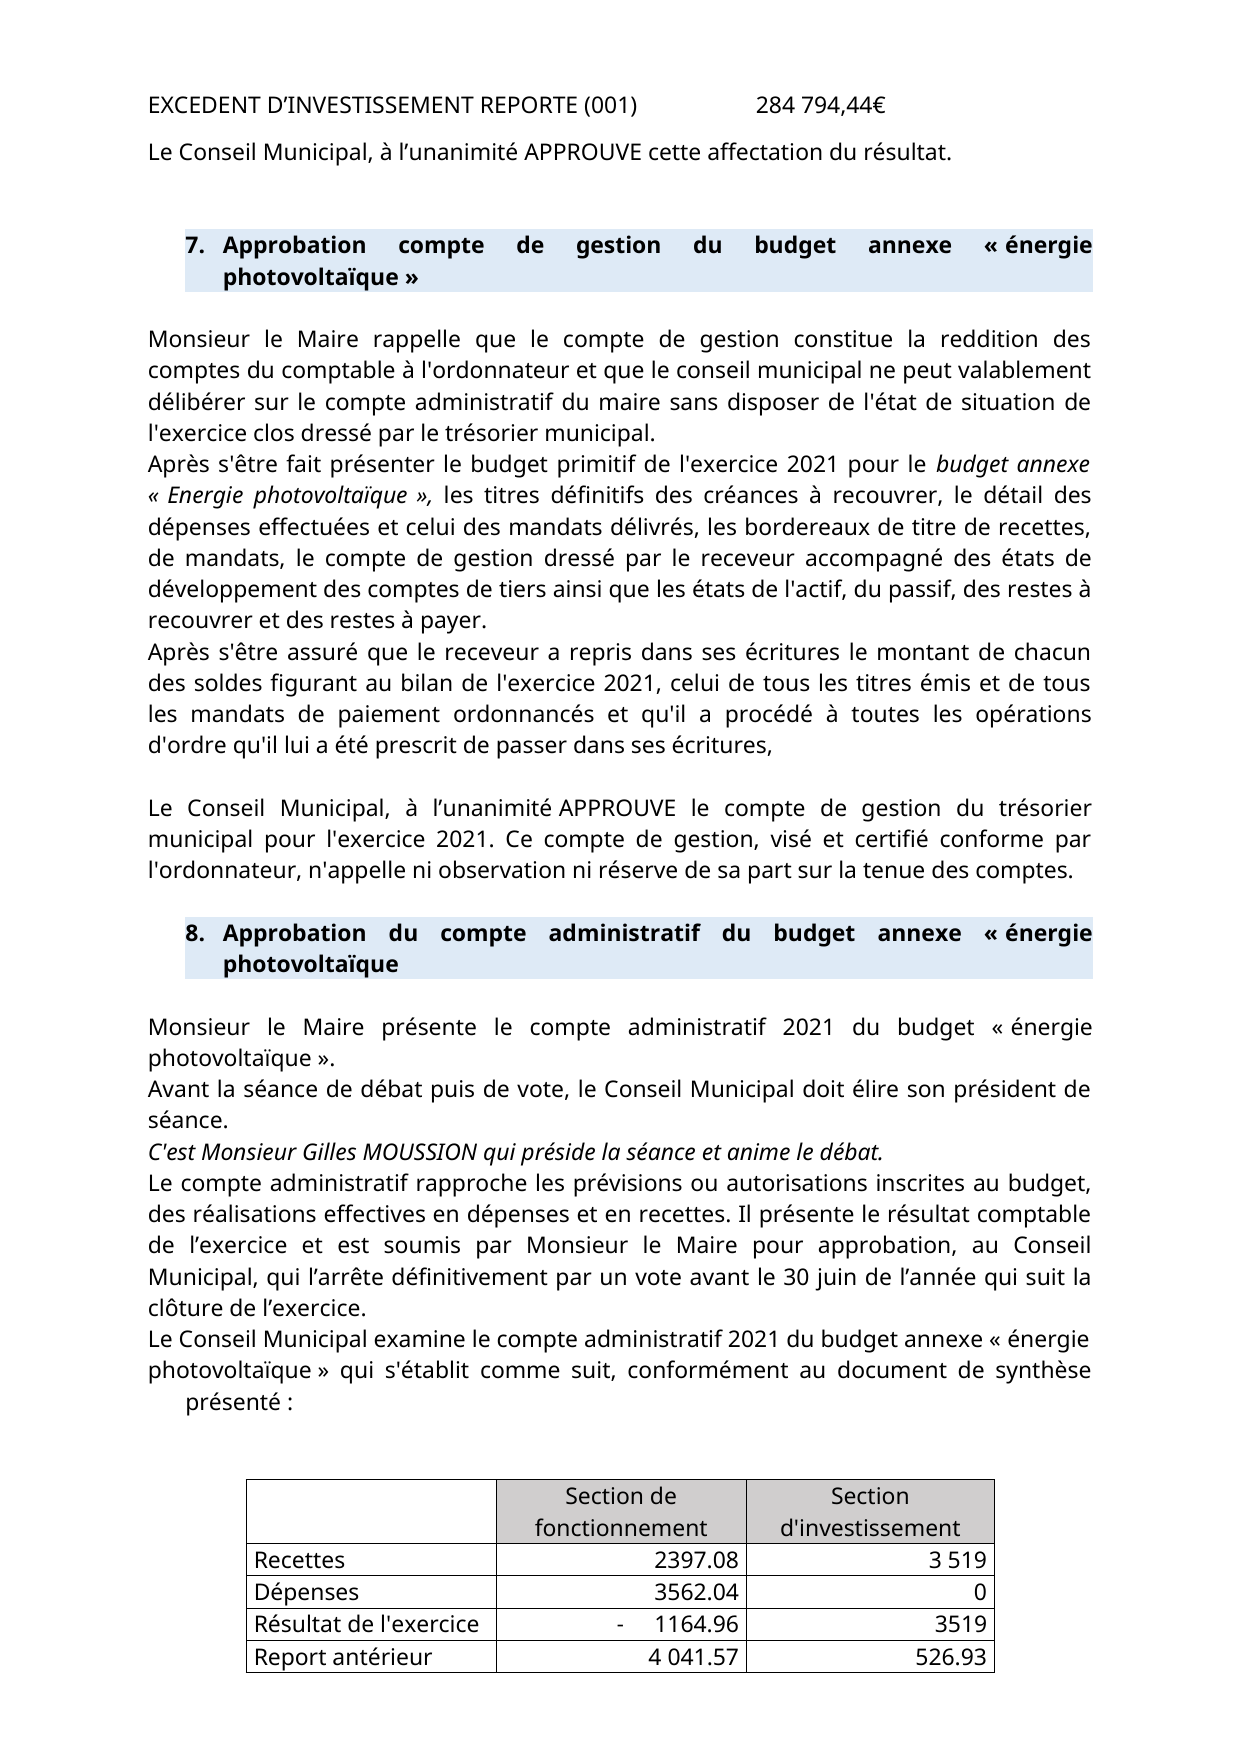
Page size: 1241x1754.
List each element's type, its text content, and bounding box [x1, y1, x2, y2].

table_cell Recettes [247, 1544, 496, 1575]
text EXCEDENT D’INVESTISSEMENT REPORTE (001) 284 794,44€ [148, 89, 1093, 120]
text Monsieur le Maire rappelle que le compte de gestion constitue la reddition des comptes du comptable à l'ordonnateur et que le conseil municipal ne peut valablement délibérer sur le compte administratif du maire sans disposer de l'état de situation de l'exercice clos dressé par le trésorier municipal. [148, 323, 1093, 448]
table_header Section de fonctionnement [497, 1480, 746, 1543]
table_cell 0 [747, 1576, 994, 1607]
table_cell 2397.08 [497, 1544, 746, 1575]
text Le Conseil Municipal, à l’unanimité APPROUVE le compte de gestion du trésorier municipal pour l'exercice 2021. Ce compte de gestion, visé et certifié conforme par l'ordonnateur, n'appelle ni observation ni réserve de sa part sur la tenue des comptes. [148, 792, 1093, 886]
text Après s'être assuré que le receveur a repris dans ses écritures le montant de chacun des soldes figurant au bilan de l'exercice 2021, celui de tous les titres émis et de tous les mandats de paiement ordonnancés et qu'il a procédé à toutes les opérations d'ordre qu'il lui a été prescrit de passer dans ses écritures, [148, 636, 1093, 761]
list Le Conseil Municipal examine le compte administratif 2021 du budget annexe « énergie [148, 1323, 1093, 1354]
table_header Section d'investissement [747, 1480, 994, 1543]
text Monsieur le Maire présente le compte administratif 2021 du budget « énergie photovoltaïque ». [148, 1011, 1093, 1073]
text Avant la séance de débat puis de vote, le Conseil Municipal doit élire son président de séance. [148, 1073, 1093, 1136]
table_cell 526.93 [747, 1641, 994, 1672]
list photovoltaïque » qui s'établit comme suit, conformément au document de synthèse présenté : [148, 1354, 1093, 1417]
text Le compte administratif rapproche les prévisions ou autorisations inscrites au budget, des réalisations effectives en dépenses et en recettes. Il présente le résultat comptable de l’exercice et est soumis par Monsieur le Maire pour approbation, au Conseil Municipal, qui l’arrête définitivement par un vote avant le 30 juin de l’année qui suit la clôture de l’exercice. [148, 1167, 1093, 1323]
table_header [247, 1480, 496, 1543]
list Approbation compte de gestion du budget annexe « énergie photovoltaïque » [185, 229, 1093, 292]
table_cell 1164.96 [497, 1609, 746, 1640]
table_cell Report antérieur [247, 1641, 496, 1672]
table_cell Résultat de l'exercice [247, 1609, 496, 1640]
table_cell Dépenses [247, 1576, 496, 1607]
table_cell 3562.04 [497, 1576, 746, 1607]
table_cell 4 041.57 [497, 1641, 746, 1672]
text Le Conseil Municipal, à l’unanimité APPROUVE cette affectation du résultat. [148, 136, 1093, 167]
text C'est Monsieur Gilles MOUSSION qui préside la séance et anime le débat. [148, 1136, 1093, 1167]
table_cell 3 519 [747, 1544, 994, 1575]
table_cell 3519 [747, 1609, 994, 1640]
list Approbation du compte administratif du budget annexe « énergie photovoltaïque [185, 917, 1093, 979]
text Après s'être fait présenter le budget primitif de l'exercice 2021 pour le budget annexe « Energie photovoltaïque », les titres définitifs des créances à recouvrer, le détail des dépenses effectuées et celui des mandats délivrés, les bordereaux de titre de recettes, de mandats, le compte de gestion dressé par le receveur accompagné des états de développement des comptes de tiers ainsi que les états de l'actif, du passif, des restes à recouvrer et des restes à payer. [148, 448, 1093, 636]
